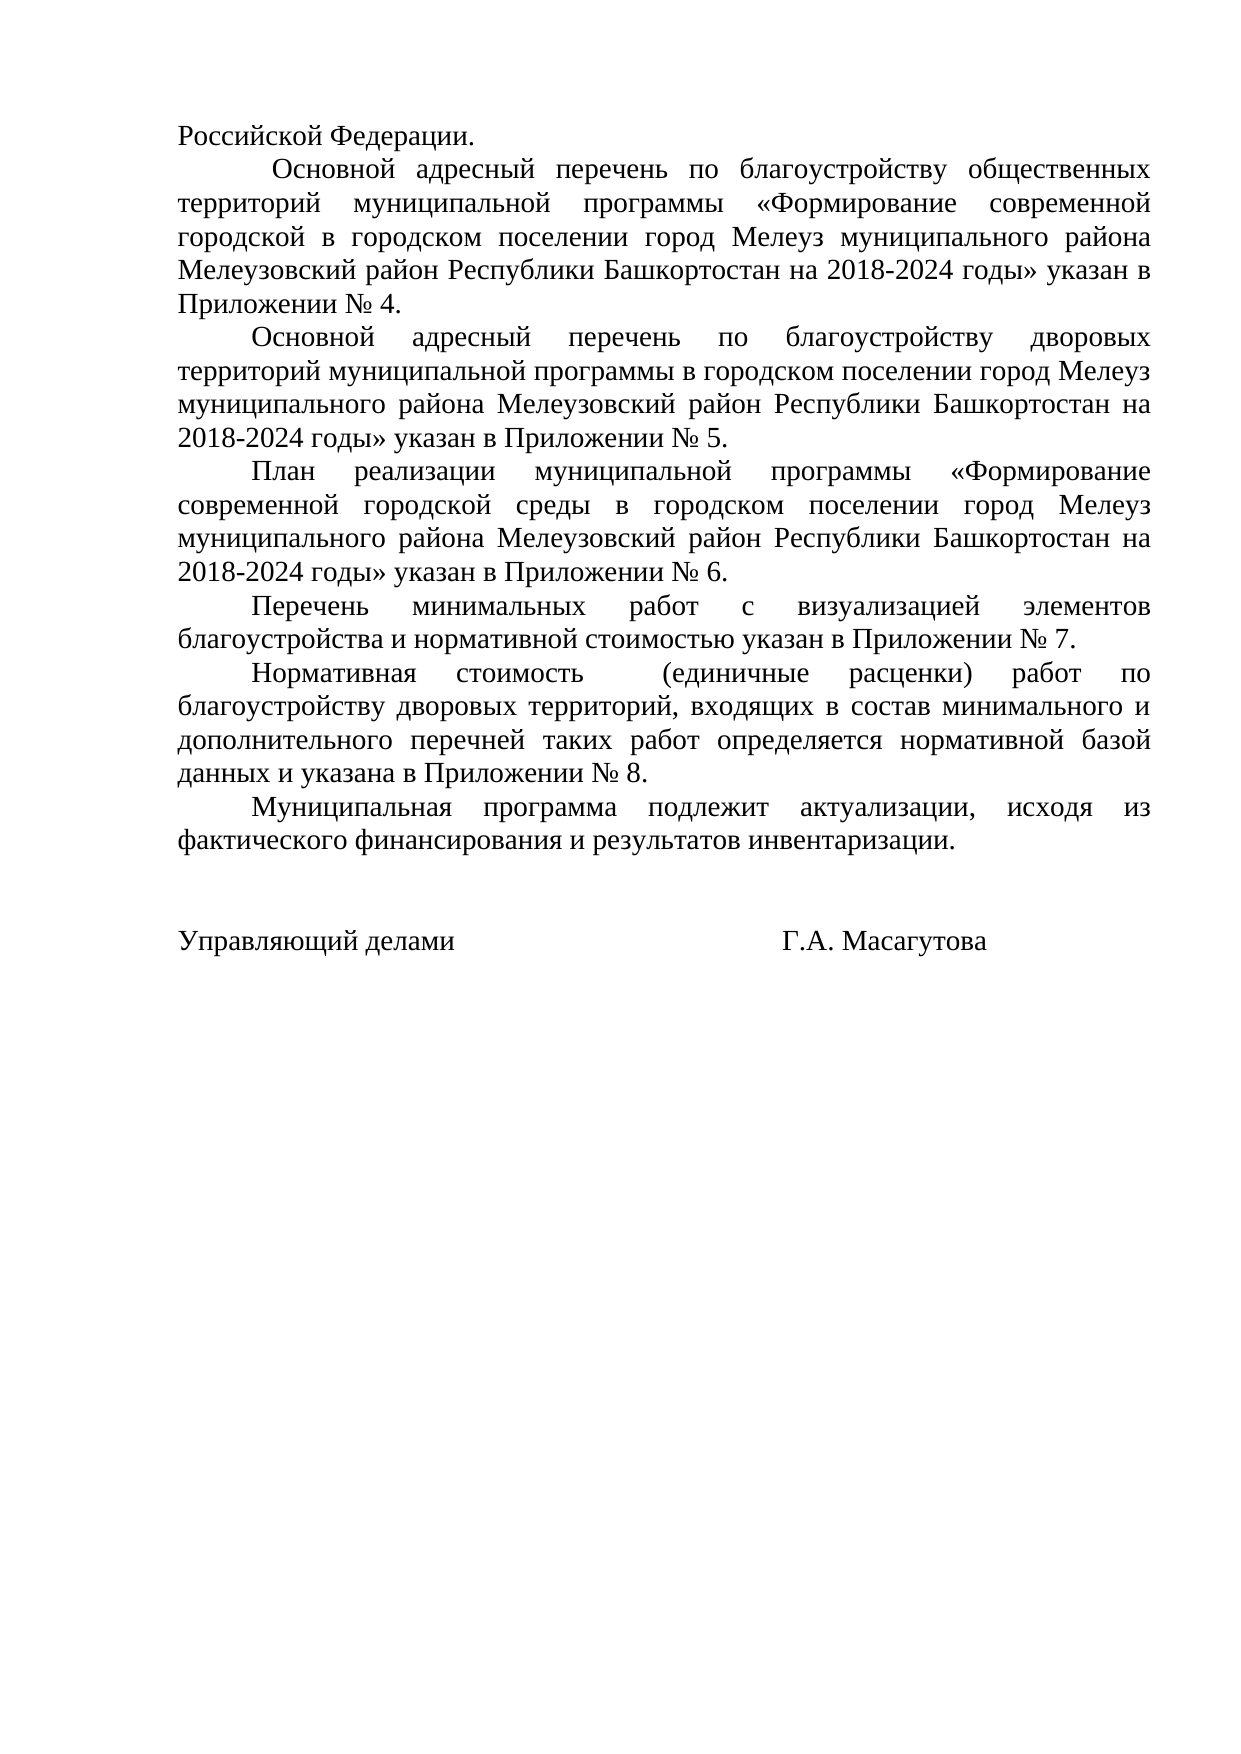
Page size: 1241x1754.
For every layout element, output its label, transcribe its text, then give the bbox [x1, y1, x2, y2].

text Перечень минимальных работ с визуализацией элементов благоустройства и нормативной стоимостью указан в Приложении № 7. [177, 588, 1152, 655]
text План реализации муниципальной программы «Формирование современной городской среды в городском поселении город Мелеуз муниципального района Мелеузовский район Республики Башкортостан на 2018-2024 годы» указан в Приложении № 6. [177, 453, 1152, 588]
text Управляющий делами Г.А. Масагутова [177, 923, 1152, 957]
text Муниципальная программа подлежит актуализации, исходя из фактического финансирования и результатов инвентаризации. [177, 789, 1152, 856]
text Нормативная стоимость (единичные расценки) работ по благоустройству дворовых территорий, входящих в состав минимального и дополнительного перечней таких работ определяется нормативной базой данных и указана в Приложении № 8. [177, 655, 1152, 789]
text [177, 118, 1152, 152]
text Основной адресный перечень по благоустройству дворовых территорий муниципальной программы в городском поселении город Мелеуз муниципального района Мелеузовский район Республики Башкортостан на 2018-2024 годы» указан в Приложении № 5. [177, 319, 1152, 453]
text Основной адресный перечень по благоустройству общественных территорий муниципальной программы «Формирование современной городской в городском поселении город Мелеуз муниципального района Мелеузовский район Республики Башкортостан на 2018-2024 годы» указан в Приложении № 4. [177, 152, 1152, 319]
